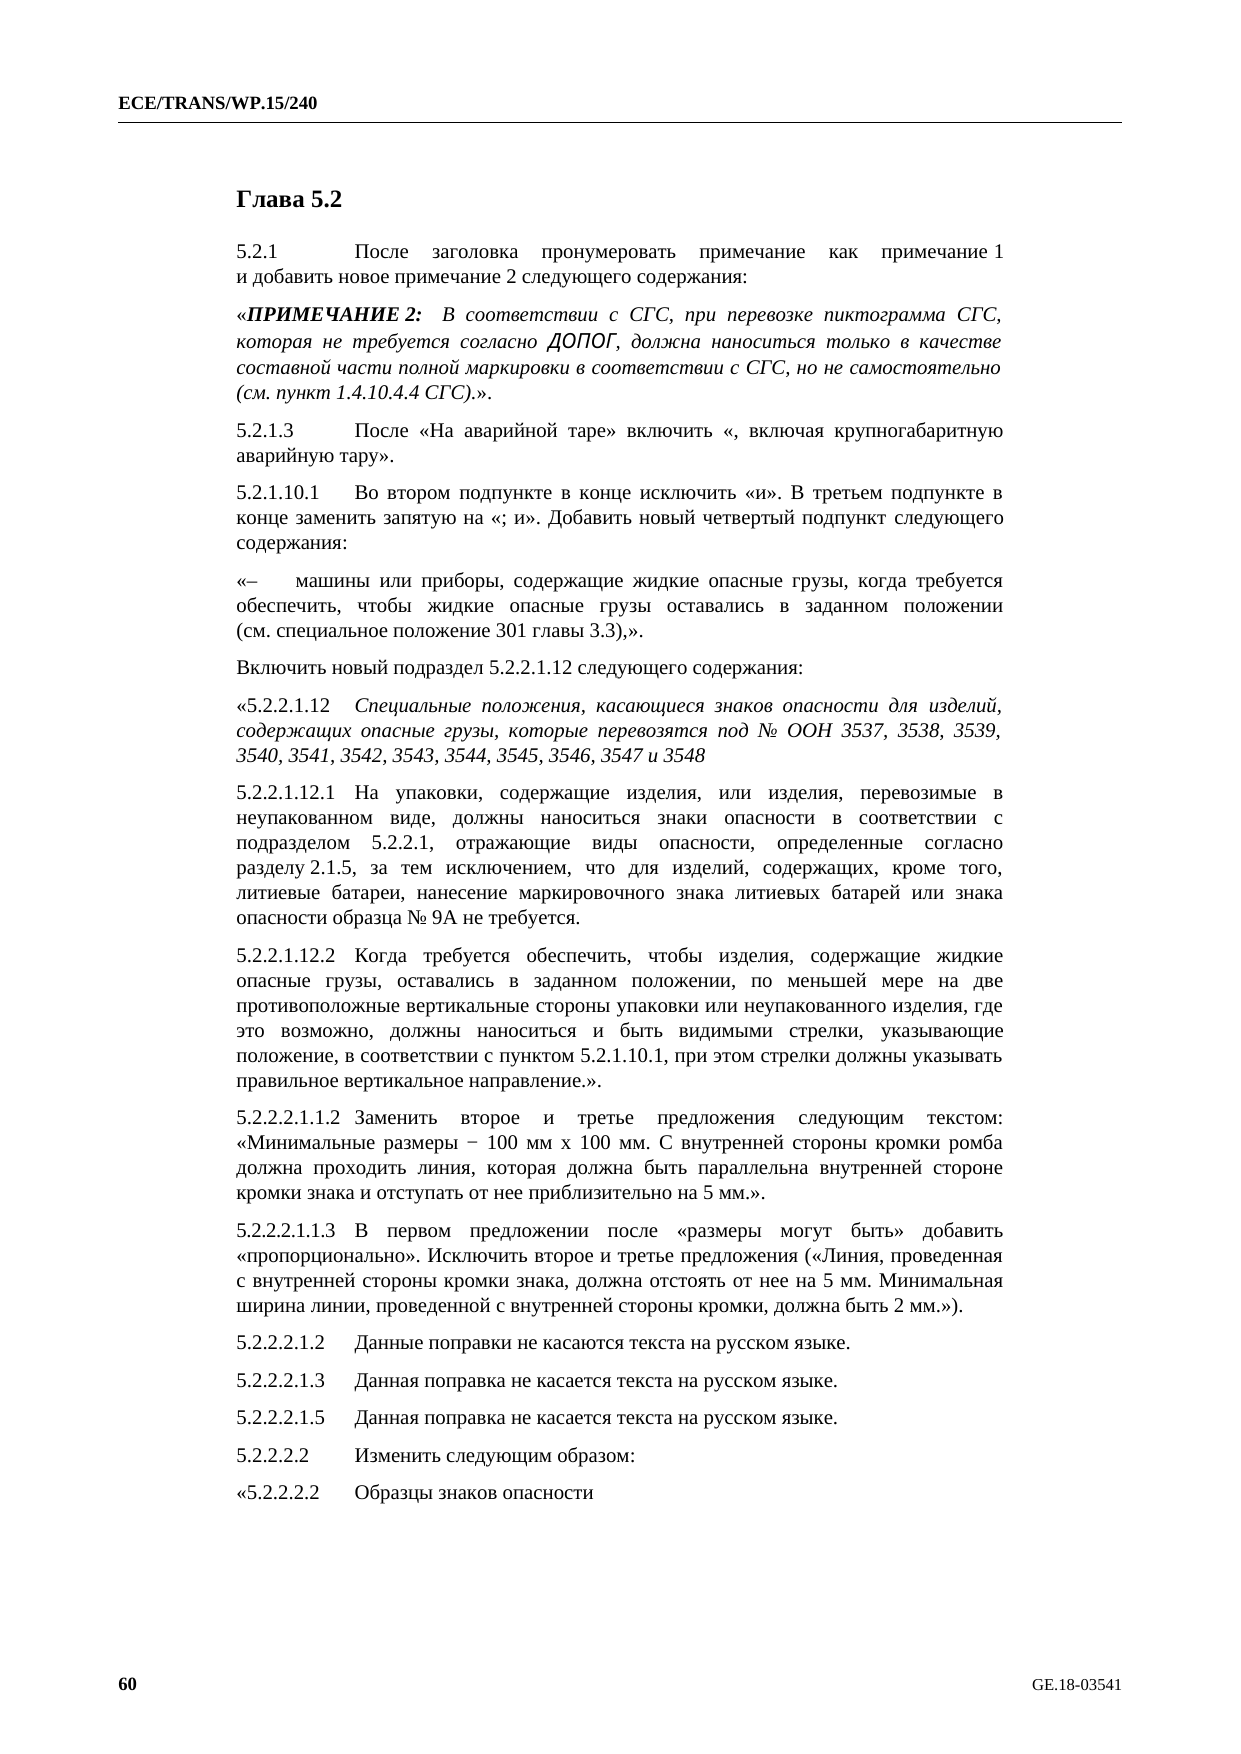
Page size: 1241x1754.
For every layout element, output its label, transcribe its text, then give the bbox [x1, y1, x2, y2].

text 5.2.2.2.1.1.2 Заменить второе и третье предложения следующим текстом: «Минимальные размеры − 100 мм x 100 мм. С внутренней стороны кромки ромба должна проходить линия, которая должна быть параллельна внутренней стороне кромки знака и отступать от нее приблизительно на 5 мм.». [236, 1104, 1004, 1204]
text 5.2.1.10.1 Во втором подпункте в конце исключить «и». В третьем подпункте в конце заменить запятую на «; и». Добавить новый четвертый подпункт следующего содержания: [236, 479, 1004, 554]
text «ПРИМЕЧАНИЕ 2: В соответствии с СГС, при перевозке пиктограмма СГС, которая не требуется согласно ДОПОГ, должна наноситься только в качестве составной части полной маркировки в соответствии с СГС, но не самостоятельно (см. пункт 1.4.10.4.4 СГС).». [236, 301, 1004, 404]
text «– машины или приборы, содержащие жидкие опасные грузы, когда требуется обеспечить, чтобы жидкие опасные грузы оставались в заданном положении (см. специальное положение 301 главы 3.3),». [236, 567, 1004, 642]
text 5.2.2.1.12.2 Когда требуется обеспечить, чтобы изделия, содержащие жидкие опасные грузы, оставались в заданном положении, по меньшей мере на две противоположные вертикальные стороны упаковки или неупакованного изделия, где это возможно, должны наноситься и быть видимыми стрелки, указывающие положение, в соответствии с пунктом 5.2.1.10.1, при этом стрелки должны указывать правильное вертикальное направление.». [236, 942, 1004, 1092]
text 5.2.2.1.12.1 На упаковки, содержащие изделия, или изделия, перевозимые в неупакованном виде, должны наноситься знаки опасности в соответствии с подразделом 5.2.2.1, отражающие виды опасности, определенные согласно разделу 2.1.5, за тем исключением, что для изделий, содержащих, кроме того, литиевые батареи, нанесение маркировочного знака литиевых батарей или знака опасности образца № 9А не требуется. [236, 779, 1004, 929]
text 5.2.2.2.1.1.3 В первом предложении после «размеры могут быть» добавить «пропорционально». Исключить второе и третье предложения («Линия, проведенная с внутренней стороны кромки знака, должна отстоять от нее на 5 мм. Минимальная ширина линии, проведенной с внутренней стороны кромки, должна быть 2 мм.»). [236, 1217, 1004, 1317]
text 5.2.1.3 После «На аварийной таре» включить «, включая крупногабаритную аварийную тару». [236, 417, 1004, 467]
text 5.2.2.2.1.2 Данные поправки не касаются текста на русском языке. [236, 1329, 1004, 1354]
text 5.2.2.2.1.3 Данная поправка не касается текста на русском языке. [236, 1367, 1004, 1392]
text «5.2.2.1.12 Специальные положения, касающиеся знаков опасности для изделий, содержащих опасные грузы, которые перевозятся под № ООН 3537, 3538, 3539, 3540, 3541, 3542, 3543, 3544, 3545, 3546, 3547 и 3548 [236, 692, 1004, 767]
text «5.2.2.2.2 Образцы знаков опасности [236, 1479, 1004, 1504]
text Включить новый подраздел 5.2.2.1.12 следующего содержания: [236, 654, 1004, 679]
text 5.2.2.2.1.5 Данная поправка не касается текста на русском языке. [236, 1404, 1004, 1429]
text 5.2.1 После заголовка пронумеровать примечание как примечание 1 и добавить новое примечание 2 следующего содержания: [236, 238, 1004, 288]
text Глава 5.2 [118, 185, 1004, 213]
text 5.2.2.2.2 Изменить следующим образом: [236, 1442, 1004, 1467]
